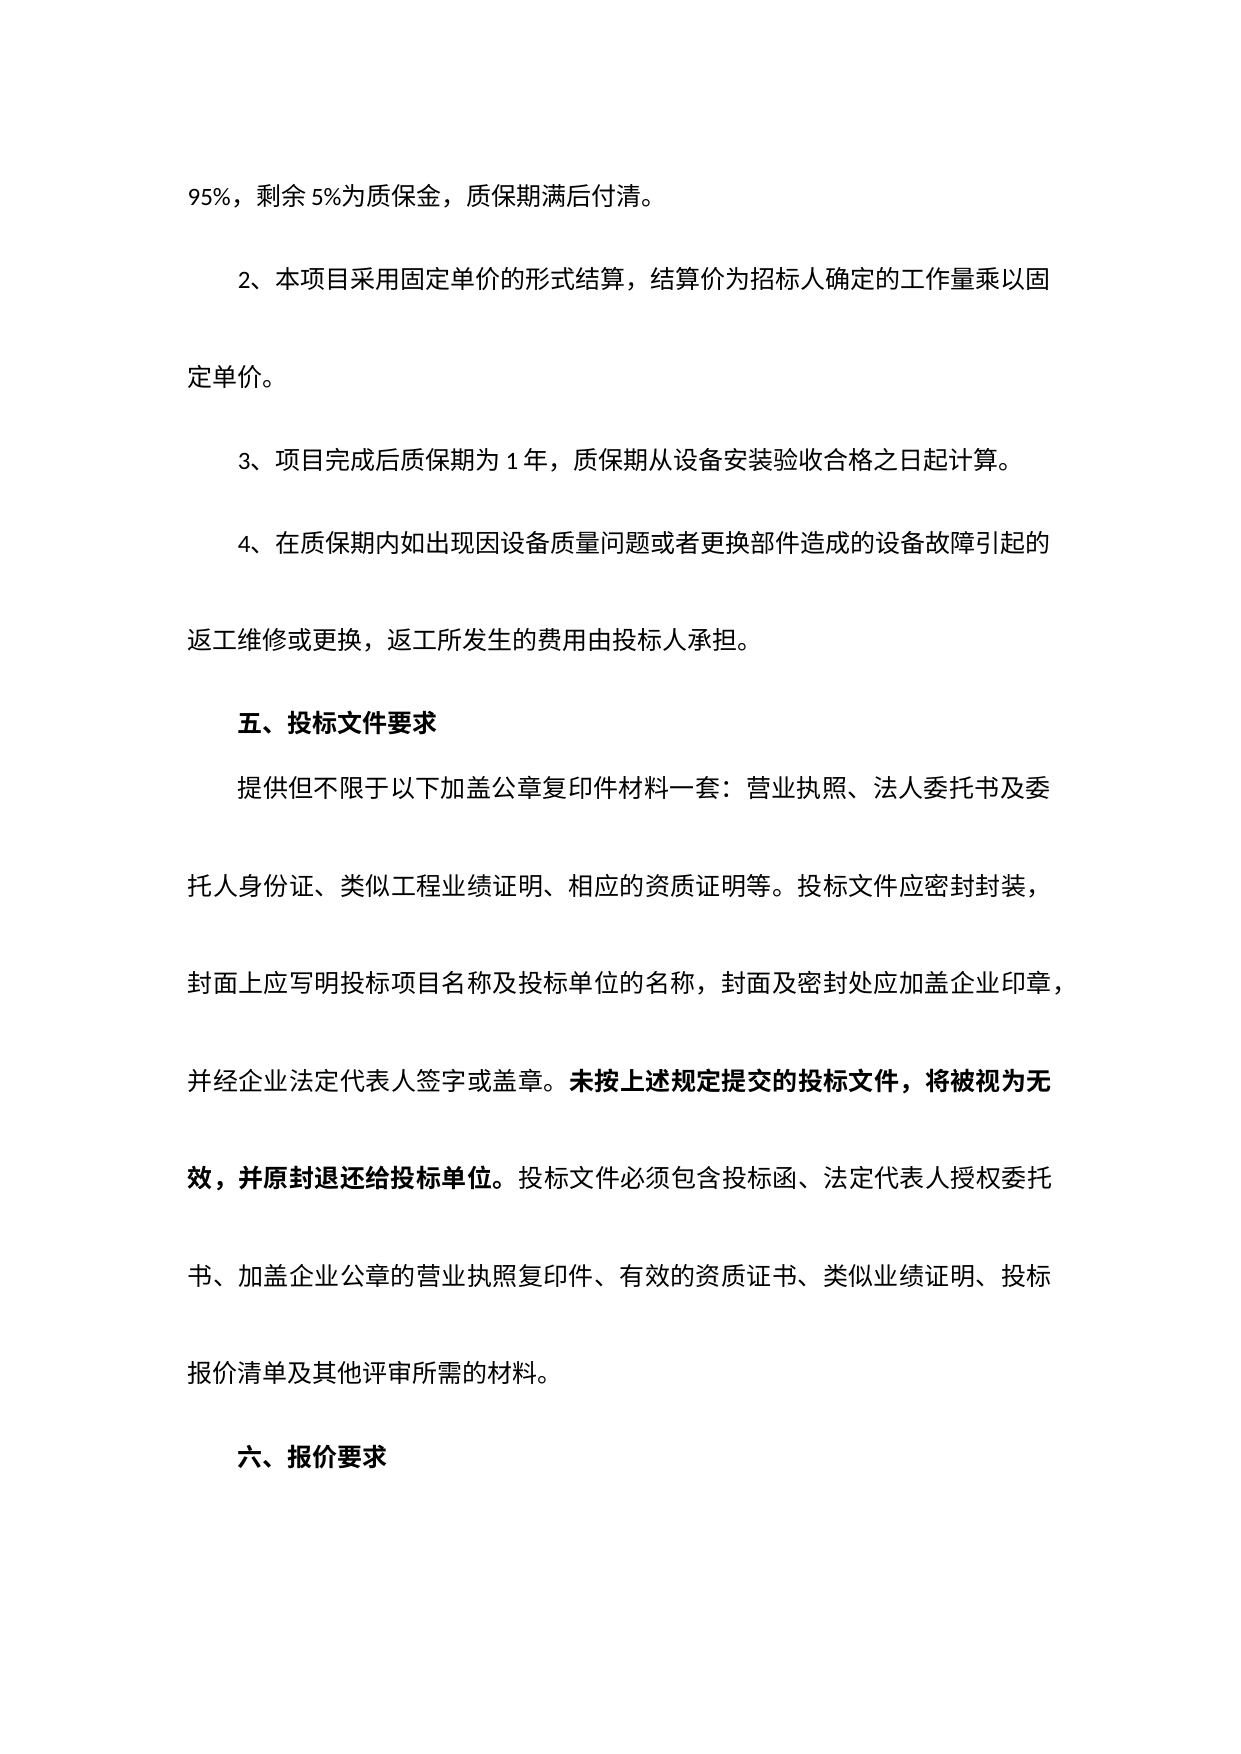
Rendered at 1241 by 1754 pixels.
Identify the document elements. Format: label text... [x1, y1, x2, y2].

text 六、报价要求 [187, 1423, 1053, 1488]
text 3、项目完成后质保期为1年，质保期从设备安装验收合格之日起计算。 [187, 426, 1053, 491]
text 提供但不限于以下加盖公章复印件材料一套：营业执照、法人委托书及委托人身份证、类似工程业绩证明、相应的资质证明等。投标文件应密封封装，封面上应写明投标项目名称及投标单位的名称，封面及密封处应加盖企业印章，并经企业法定代表人签字或盖章。未按上述规定提交的投标文件，将被视为无效，并原封退还给投标单位。投标文件必须包含投标函、法定代表人授权委托书、加盖企业公章的营业执照复印件、有效的资质证书、类似业绩证明、投标报价清单及其他评审所需的材料。 [187, 754, 1053, 1404]
text 4、在质保期内如出现因设备质量问题或者更换部件造成的设备故障引起的返工维修或更换，返工所发生的费用由投标人承担。 [187, 509, 1053, 671]
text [187, 162, 1053, 227]
text 五、投标文件要求 [187, 689, 1053, 754]
text 2、本项目采用固定单价的形式结算，结算价为招标人确定的工作量乘以固定单价。 [187, 245, 1053, 408]
